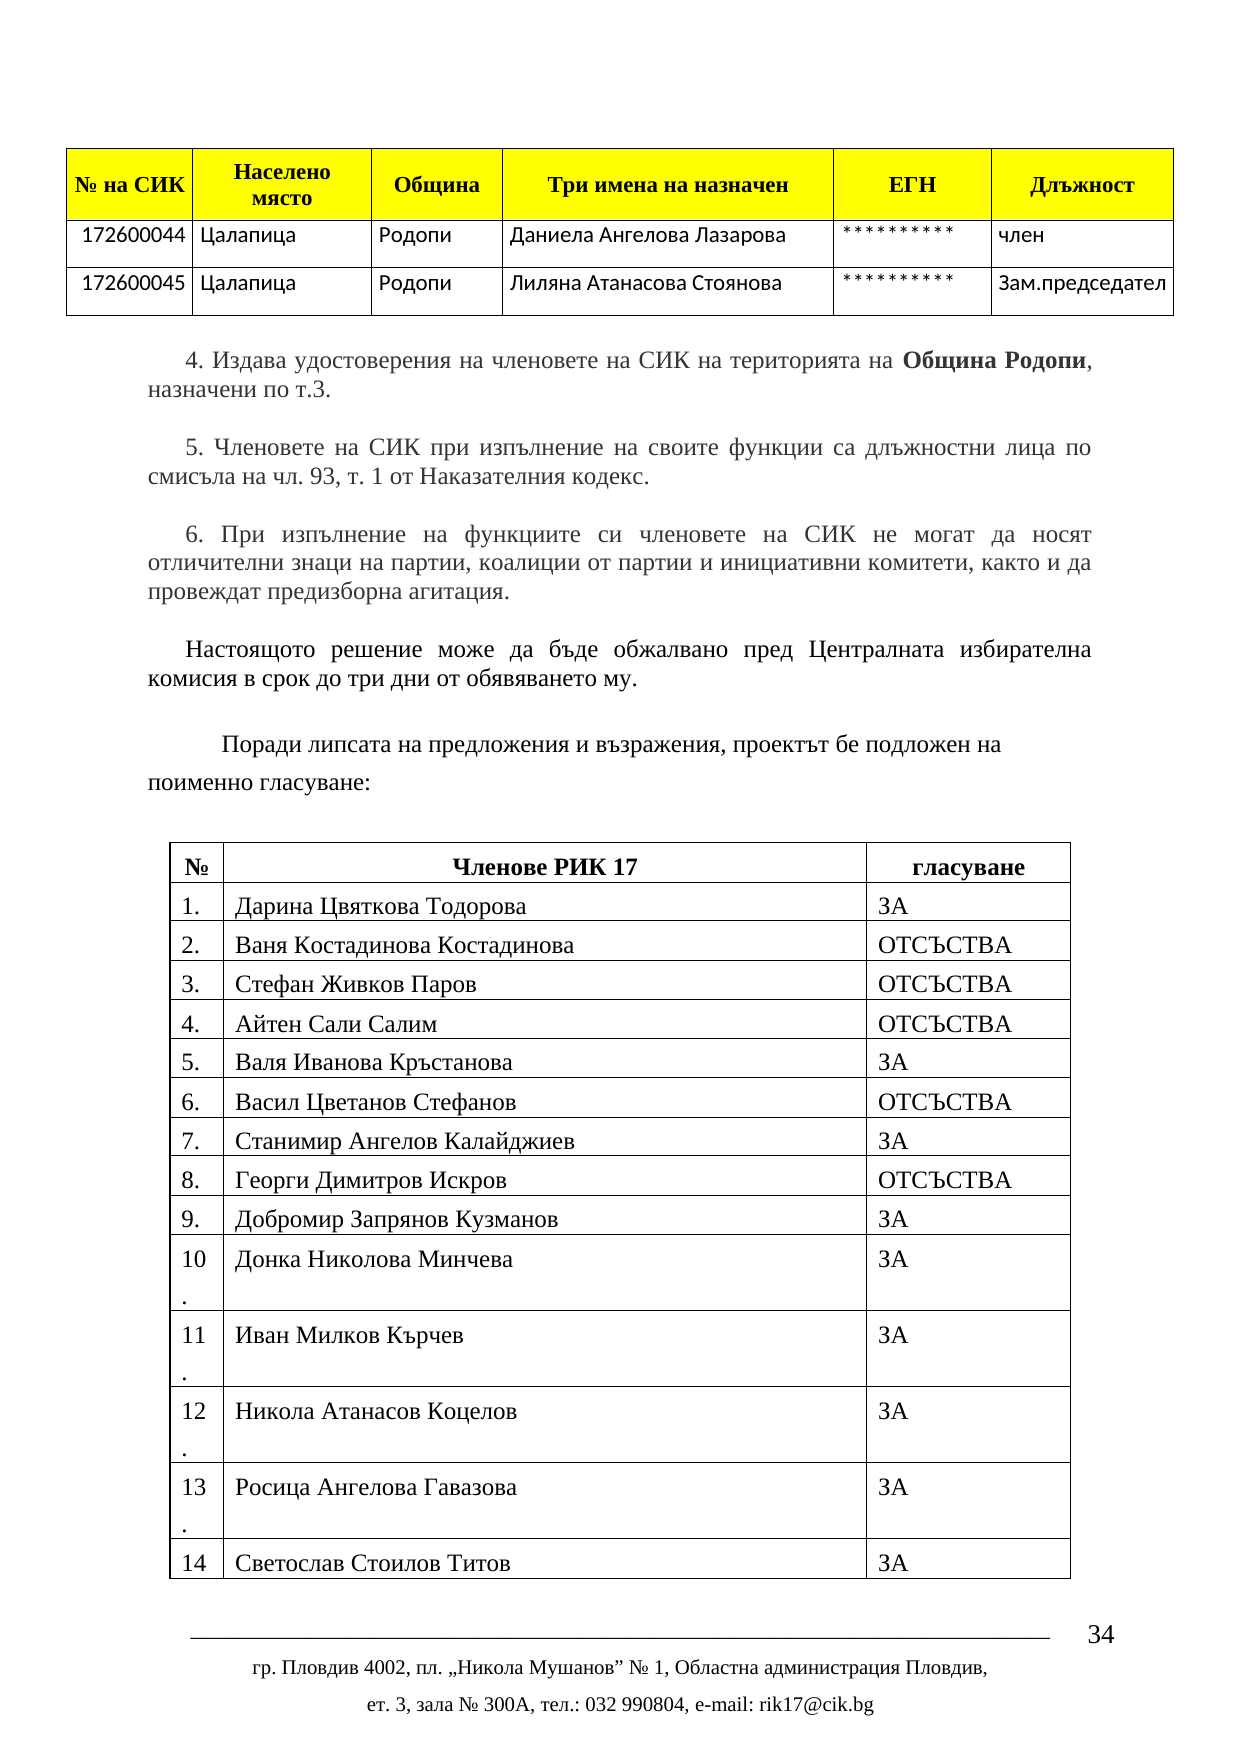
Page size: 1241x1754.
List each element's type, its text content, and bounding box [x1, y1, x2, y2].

table_cell 7. [171, 1118, 223, 1155]
table_cell 172600044 [67, 221, 192, 267]
table_cell Ваня Костадинова Костадинова [224, 921, 866, 960]
table_cell ОТСЪСТВА [867, 1078, 1070, 1117]
table_cell ОТСЪСТВА [867, 1156, 1070, 1195]
table_cell 10. [171, 1235, 223, 1310]
table_cell 2. [171, 921, 223, 960]
table_cell Родопи [372, 221, 502, 267]
table_cell ОТСЪСТВА [867, 961, 1070, 999]
table_cell 13. [171, 1463, 223, 1538]
table_cell Росица Ангелова Гавазова [224, 1463, 866, 1538]
table_cell 9. [171, 1196, 223, 1234]
table_cell Георги Димитров Искров [224, 1156, 866, 1195]
table_cell 1. [171, 883, 223, 920]
table_cell ЗА [867, 1118, 1070, 1155]
table_cell Добромир Запрянов Кузманов [224, 1196, 866, 1234]
table_cell Зам.председател [992, 268, 1173, 315]
table_header Членове РИК 17 [224, 843, 866, 882]
table_cell 5. [171, 1039, 223, 1077]
table_cell Стефан Живков Паров [224, 961, 866, 999]
table_header № [171, 843, 223, 882]
text 4. Издава удостоверения на членовете на СИК на територията на Община Родопи, назначени по т.3. [148, 345, 1093, 403]
table_cell 12. [171, 1387, 223, 1462]
text Настоящото решение може да бъде обжалвано пред Централната избирателна комисия в срок до три дни от обявяването му. [148, 634, 1093, 692]
table_cell 11. [171, 1311, 223, 1386]
table_cell Родопи [372, 268, 502, 315]
table_cell Васил Цветанов Стефанов [224, 1078, 866, 1117]
text Поради липсата на предложения и възражения, проектът бе подложен на поименно гласуване: [148, 720, 1093, 795]
table_header Община [372, 149, 502, 219]
table_cell ЗА [867, 1039, 1070, 1077]
table_cell Станимир Ангелов Калайджиев [224, 1118, 866, 1155]
table_cell ********** [834, 268, 991, 315]
table_cell Валя Иванова Кръстанова [224, 1039, 866, 1077]
table_cell 8. [171, 1156, 223, 1195]
table_cell ЗА [867, 1235, 1070, 1310]
table_cell ЗА [867, 1539, 1070, 1578]
table_cell Цалапица [193, 221, 371, 267]
table_cell Айтен Сали Салим [224, 1000, 866, 1038]
table_cell 4. [171, 1000, 223, 1038]
text 6. При изпълнение на функциите си членовете на СИК не могат да носят отличителни знаци на партии, коалиции от партии и инициативни комитети, както и да провеждат предизборна агитация. [148, 519, 1093, 605]
table_cell ЗА [867, 1311, 1070, 1386]
table_cell 6. [171, 1078, 223, 1117]
table_cell 14. [171, 1539, 223, 1578]
table_cell ЗА [867, 1387, 1070, 1462]
table_cell ОТСЪСТВА [867, 1000, 1070, 1038]
table_cell Иван Милков Кърчев [224, 1311, 866, 1386]
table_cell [224, 1539, 866, 1578]
table_cell ЗА [867, 1196, 1070, 1234]
table_header гласуване [867, 843, 1070, 882]
table_cell Цалапица [193, 268, 371, 315]
table_cell член [992, 221, 1173, 267]
table_cell Даниела Ангелова Лазарова [503, 221, 833, 267]
table_cell ОТСЪСТВА [867, 921, 1070, 960]
table_cell Донка Николова Минчева [224, 1235, 866, 1310]
table_cell ЗА [867, 883, 1070, 920]
table_header № на СИК [67, 149, 192, 219]
table_cell 3. [171, 961, 223, 999]
table_cell ЗА [867, 1463, 1070, 1538]
table_cell ********** [834, 221, 991, 267]
table_header ЕГН [834, 149, 991, 219]
table_cell 172600045 [67, 268, 192, 315]
text 5. Членовете на СИК при изпълнение на своите функции са длъжностни лица по смисъла на чл. 93, т. 1 от Наказателния кодекс. [148, 432, 1093, 489]
table_cell Лиляна Атанасова Стоянова [503, 268, 833, 315]
table_cell Дарина Цвяткова Тодорова [224, 883, 866, 920]
table_header Три имена на назначен [503, 149, 833, 219]
table_cell Никола Атанасов Коцелов [224, 1387, 866, 1462]
table_header Длъжност [992, 149, 1173, 219]
table_header Населено място [193, 149, 371, 219]
